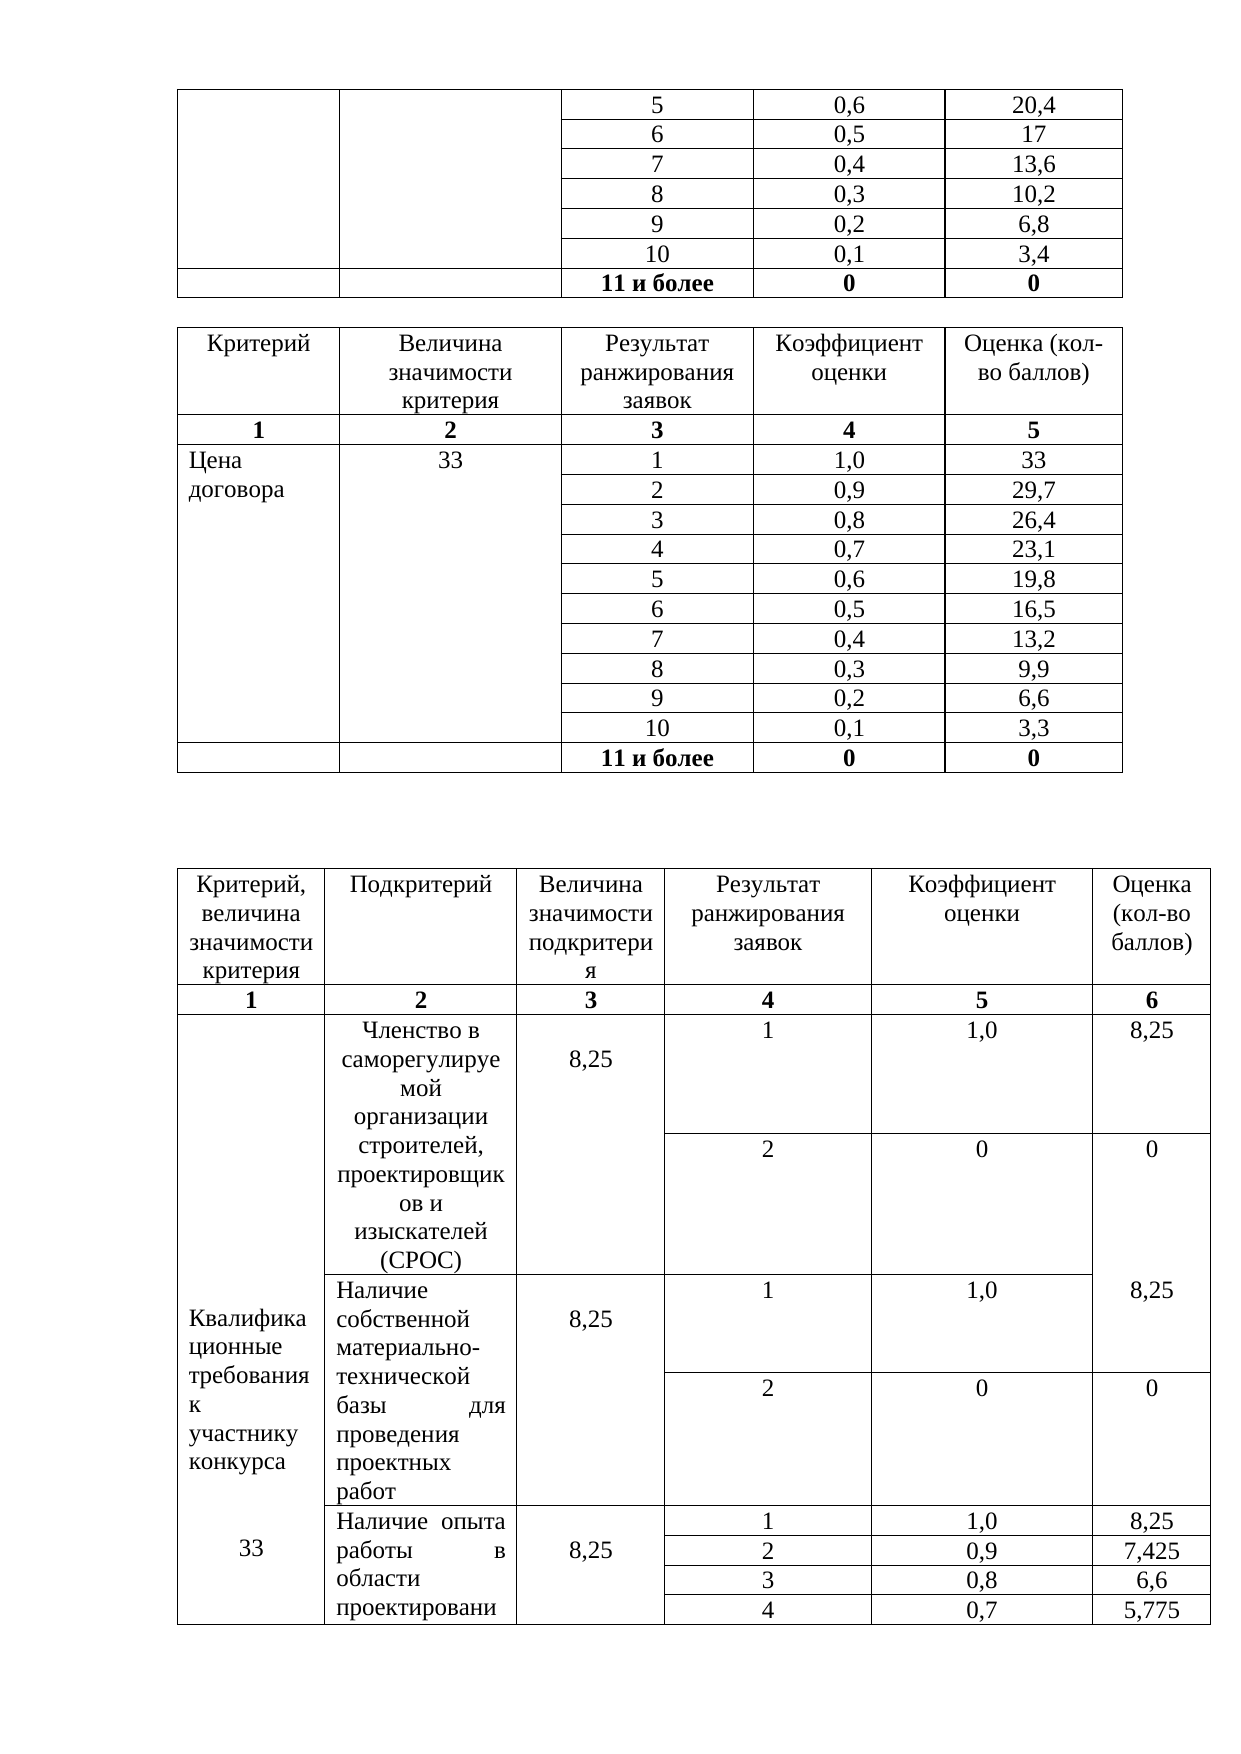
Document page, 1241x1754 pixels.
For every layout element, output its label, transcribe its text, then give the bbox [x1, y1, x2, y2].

table_cell 26,4 [946, 505, 1122, 533]
table_cell 6 [1093, 985, 1210, 1014]
table_cell 0,8 [754, 505, 944, 533]
table_cell 1 [665, 1275, 871, 1372]
table_cell 8 [562, 179, 753, 208]
table_cell 2 [665, 1373, 871, 1505]
table_cell 2 [665, 1134, 871, 1274]
table_cell 33 [946, 445, 1122, 474]
table_cell 2 [340, 415, 561, 444]
table_cell 11 и более [562, 269, 753, 297]
table_cell 5 [872, 985, 1092, 1014]
table_cell 0,6 [754, 90, 944, 118]
table_cell 0,9 [872, 1536, 1092, 1564]
table_cell 0 [872, 1134, 1092, 1274]
table_cell 0,5 [754, 120, 944, 148]
table_cell [178, 743, 339, 772]
table_cell 17 [946, 120, 1122, 148]
table_cell 16,5 [946, 594, 1122, 623]
table_cell 0,1 [754, 713, 944, 742]
table_cell 0 [946, 743, 1122, 772]
table_cell 3 [562, 505, 753, 533]
table_cell 0,4 [754, 624, 944, 653]
table_cell 1 [665, 1015, 871, 1133]
table_cell 13,6 [946, 149, 1122, 178]
table_cell 8,25 [1093, 1015, 1210, 1133]
table_cell 0 [754, 743, 944, 772]
table_cell 5 [562, 90, 753, 118]
table_header Подкритерий [325, 869, 516, 984]
table_cell 7 [562, 149, 753, 178]
table_header Величина значимости критерия [340, 328, 561, 414]
table_cell 6 [562, 594, 753, 623]
table_cell 2 [665, 1536, 871, 1564]
table_cell 0 [1093, 1134, 1210, 1274]
table_cell 8,25 [517, 1015, 664, 1274]
table_cell 0,1 [754, 239, 944, 267]
table_cell 0,2 [754, 684, 944, 712]
table_cell Квалификационные требования к участнику конкурса 33 [178, 1015, 324, 1624]
table_cell 0 [946, 269, 1122, 297]
table_cell 4 [754, 415, 944, 444]
table_cell 3 [562, 415, 753, 444]
table_header Величина значимости подкритерия [517, 869, 664, 984]
table_cell 9 [562, 684, 753, 712]
table_cell 0,8 [872, 1566, 1092, 1594]
table_cell 1 [178, 415, 339, 444]
table_cell 11 и более [562, 743, 753, 772]
table_cell 8 [562, 654, 753, 682]
table_cell 2 [325, 985, 516, 1014]
table_cell 0 [754, 269, 944, 297]
table_cell 0,4 [754, 149, 944, 178]
table_cell 6,6 [946, 684, 1122, 712]
table_cell 1 [562, 445, 753, 474]
table_cell 10,2 [946, 179, 1122, 208]
table_cell 10 [562, 713, 753, 742]
table_header Критерий [178, 328, 339, 414]
table_cell 8,25 [517, 1506, 664, 1624]
table_cell 4 [665, 1595, 871, 1624]
table_cell 0,3 [754, 654, 944, 682]
table_cell 5 [946, 415, 1122, 444]
table_cell 29,7 [946, 475, 1122, 504]
table_cell [340, 743, 561, 772]
table_cell 5,775 [1093, 1595, 1210, 1624]
table_cell 9,9 [946, 654, 1122, 682]
table_cell 1,0 [872, 1015, 1092, 1133]
table_cell 8,25 [1093, 1506, 1210, 1535]
table_cell 0,6 [754, 564, 944, 593]
table_cell 0 [1093, 1373, 1210, 1505]
table_cell 1,0 [872, 1506, 1092, 1535]
table_header Критерий, величина значимости критерия [178, 869, 324, 984]
table_cell 3,3 [946, 713, 1122, 742]
table_cell 13,2 [946, 624, 1122, 653]
table_cell 4 [562, 535, 753, 563]
table_cell [178, 269, 339, 297]
table_header Результат ранжирования заявок [562, 328, 753, 414]
table_cell 6,8 [946, 209, 1122, 238]
table_cell 1,0 [872, 1275, 1092, 1372]
table_cell 33 [340, 445, 561, 742]
table_header Результат ранжирования заявок [665, 869, 871, 984]
table_cell 0,7 [872, 1595, 1092, 1624]
table_cell 0,9 [754, 475, 944, 504]
table_header Оценка (кол-во баллов) [946, 328, 1122, 414]
table_cell 9 [562, 209, 753, 238]
table_cell 8,25 [517, 1275, 664, 1505]
table_cell 0,3 [754, 179, 944, 208]
table_cell 20,4 [946, 90, 1122, 118]
table_cell 2 [562, 475, 753, 504]
table_cell Наличие опыта работы в области проектирования строительства, реконструкции и капитального ремонта зданий и сооружений (в годах) [325, 1506, 516, 1624]
table_cell 0,7 [754, 535, 944, 563]
table_cell Цена договора [178, 445, 339, 742]
table_cell 7,425 [1093, 1536, 1210, 1564]
table_cell 8,25 [1093, 1274, 1210, 1372]
table_cell 6 [562, 120, 753, 148]
table_cell 1,0 [754, 445, 944, 474]
table_cell Наличие собственной материально-технической базы для проведения проектных работ [325, 1275, 516, 1505]
table_cell 3,4 [946, 239, 1122, 267]
table_header Коэффициент оценки [754, 328, 944, 414]
table_cell 0 [872, 1373, 1092, 1505]
table_cell 0,2 [754, 209, 944, 238]
table_cell 7 [562, 624, 753, 653]
table_cell 5 [562, 564, 753, 593]
table_cell 19,8 [946, 564, 1122, 593]
table_header Оценка (кол-во баллов) [1093, 869, 1210, 984]
table_cell [340, 269, 561, 297]
table_cell Членство в саморегулируемой организации строителей, проектировщиков и изыскателей (СРОС) [325, 1015, 516, 1274]
table_cell 0,5 [754, 594, 944, 623]
table_cell 6,6 [1093, 1566, 1210, 1594]
table_cell 4 [665, 985, 871, 1014]
table_header Коэффициент оценки [872, 869, 1092, 984]
table_cell 3 [665, 1566, 871, 1594]
table_cell 1 [665, 1506, 871, 1535]
table_cell 23,1 [946, 535, 1122, 563]
table_cell 10 [562, 239, 753, 267]
table_cell 1 [178, 985, 324, 1014]
table_cell 3 [517, 985, 664, 1014]
